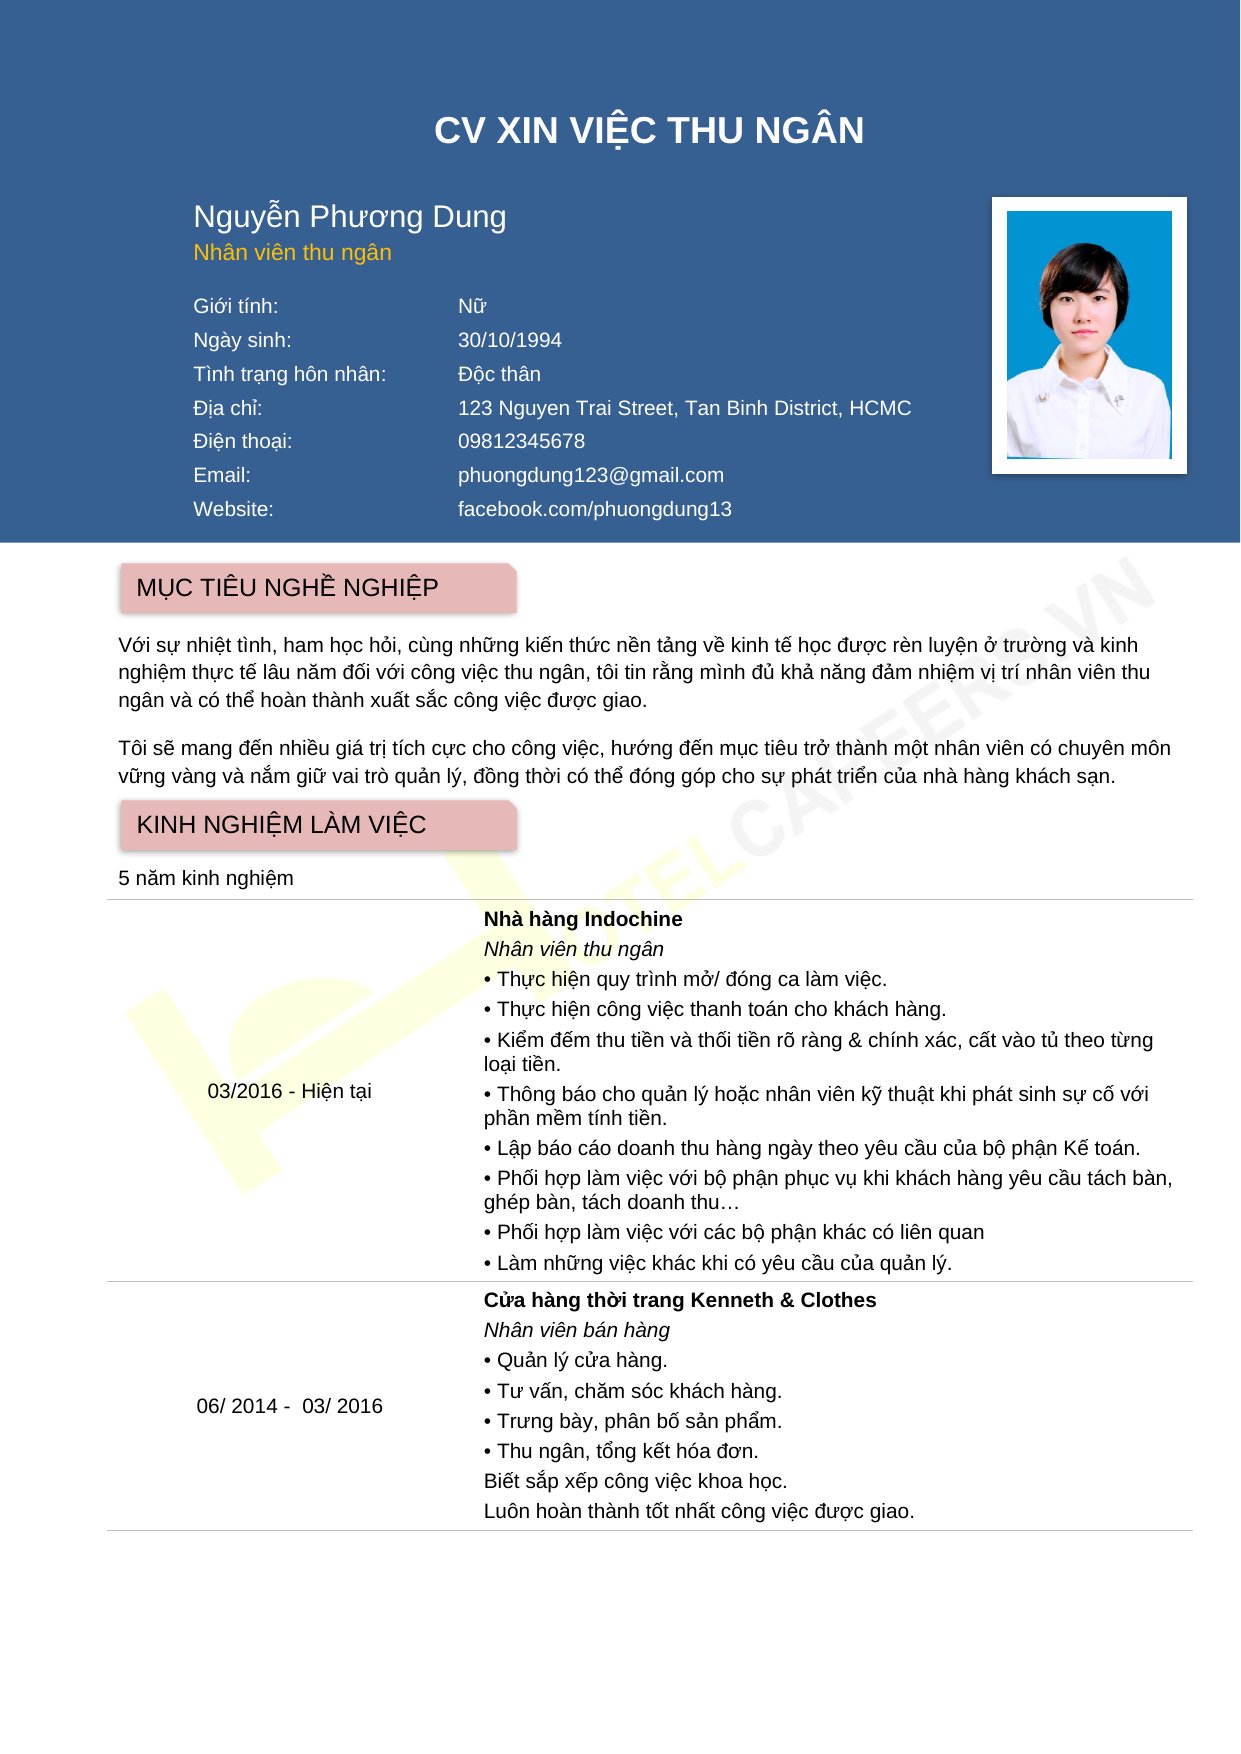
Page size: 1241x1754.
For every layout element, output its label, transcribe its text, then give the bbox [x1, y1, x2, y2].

text Tình trạng hôn nhân: Độc thân [193, 362, 987, 386]
table_header Nhà hàng Indochine Nhân viên thu ngân • Thực hiện quy trình mở/ đóng ca làm việc. • Thực hiện công việc thanh toán cho khách hàng. • Kiểm đếm thu tiền và thối tiền rõ ràng & chính xác, cất vào tủ theo từng loại tiền. • Thông báo cho quản lý hoặc nhân viên kỹ thuật khi phát sinh sự cố với phần mềm tính tiền. • Lập báo cáo doanh thu hàng ngày theo yêu cầu của bộ phận Kế toán. • Phối hợp làm việc với bộ phận phục vụ khi khách hàng yêu cầu tách bàn, ghép bàn, tách doanh thu… • Phối hợp làm việc với các bộ phận khác có liên quan • Làm những việc khác khi có yêu cầu của quản lý. [473, 900, 1192, 1281]
table_header 03/2016 - Hiện tại [107, 900, 472, 1281]
text Địa chỉ: 123 Nguyen Trai Street, Tan Binh District, HCMC [193, 395, 987, 419]
text Ngày sinh: 30/10/1994 [193, 328, 987, 352]
picture [1007, 243, 1172, 459]
table_cell 06/ 2014 - 03/ 2016 [107, 1282, 472, 1529]
text Với sự nhiệt tình, ham học hỏi, cùng những kiến thức nền tảng về kinh tế học được rèn luyện ở trường và kinh [118, 633, 1181, 657]
text Website: facebook.com/phuongdung13 [193, 497, 1181, 521]
text CV XIN VIỆC THU NGÂN [118, 108, 1181, 151]
text Giới tính: Nữ [193, 294, 987, 318]
text Email: phuongdung123@gmail.com [193, 463, 1181, 487]
text 5 năm kinh nghiệm [118, 866, 1181, 889]
text nghiệm thực tế lâu năm đối với công việc thu ngân, tôi tin rằng mình đủ khả năng đảm nhiệm vị trí nhân viên thu ngân và có thể hoàn thành xuất sắc công việc được giao. [118, 660, 1181, 712]
text Nhân viên thu ngân [193, 239, 987, 265]
text Tôi sẽ mang đến nhiều giá trị tích cực cho công việc, hướng đến mục tiêu trở thành một nhân viên có chuyên môn vững vàng và nắm giữ vai trò quản lý, đồng thời có thể đóng góp cho sự phát triển của nhà hàng khách sạn. [118, 736, 1181, 787]
table_cell Cửa hàng thời trang Kenneth & Clothes Nhân viên bán hàng • Quản lý cửa hàng. • Tư vấn, chăm sóc khách hàng. • Trưng bày, phân bố sản phẩm. • Thu ngân, tổng kết hóa đơn. Biết sắp xếp công việc khoa học. Luôn hoàn thành tốt nhất công việc được giao. [473, 1282, 1192, 1529]
text Điện thoại: 09812345678 [193, 429, 987, 453]
text Nguyễn Phương Dung [193, 198, 989, 234]
